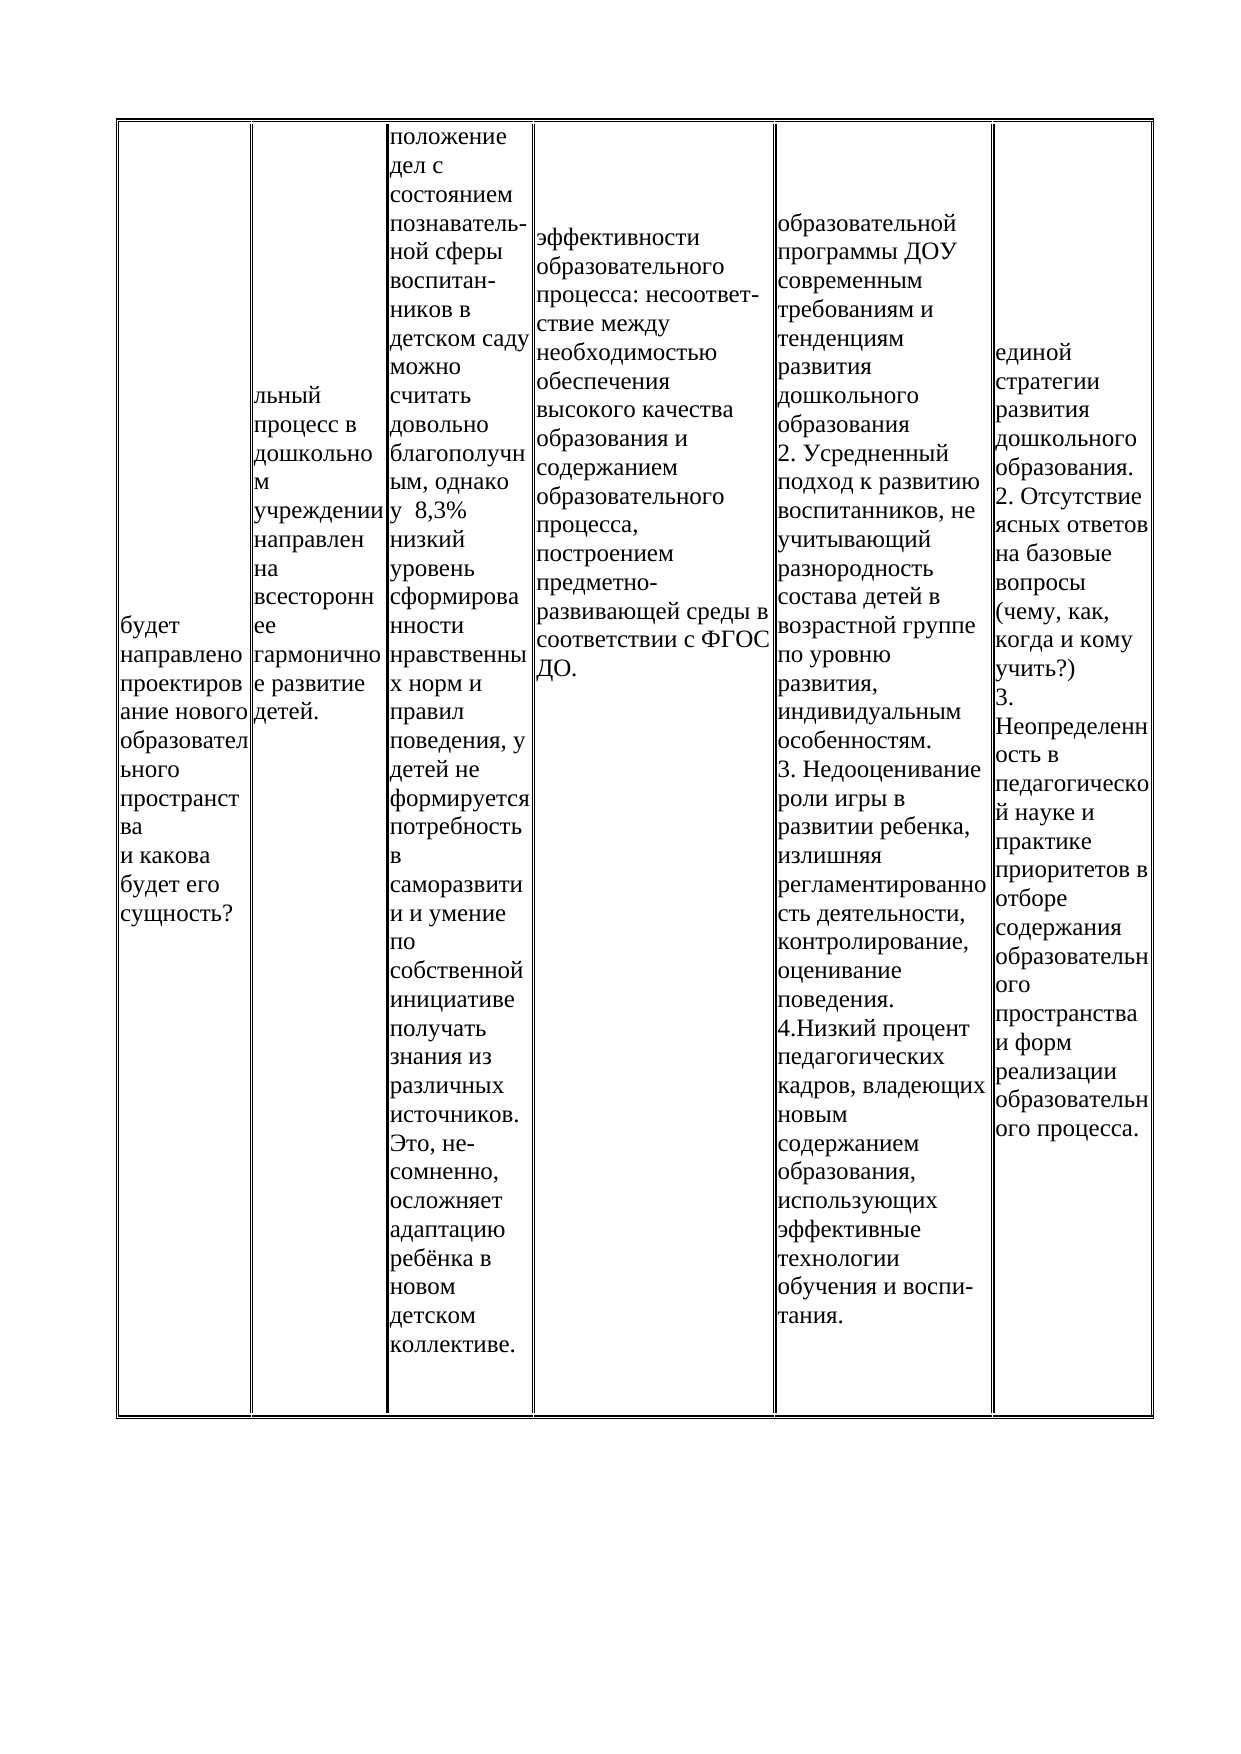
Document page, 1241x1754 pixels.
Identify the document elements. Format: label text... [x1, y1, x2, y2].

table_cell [119, 122, 251, 1415]
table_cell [534, 120, 775, 1415]
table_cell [993, 122, 1151, 1415]
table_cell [251, 122, 387, 1415]
